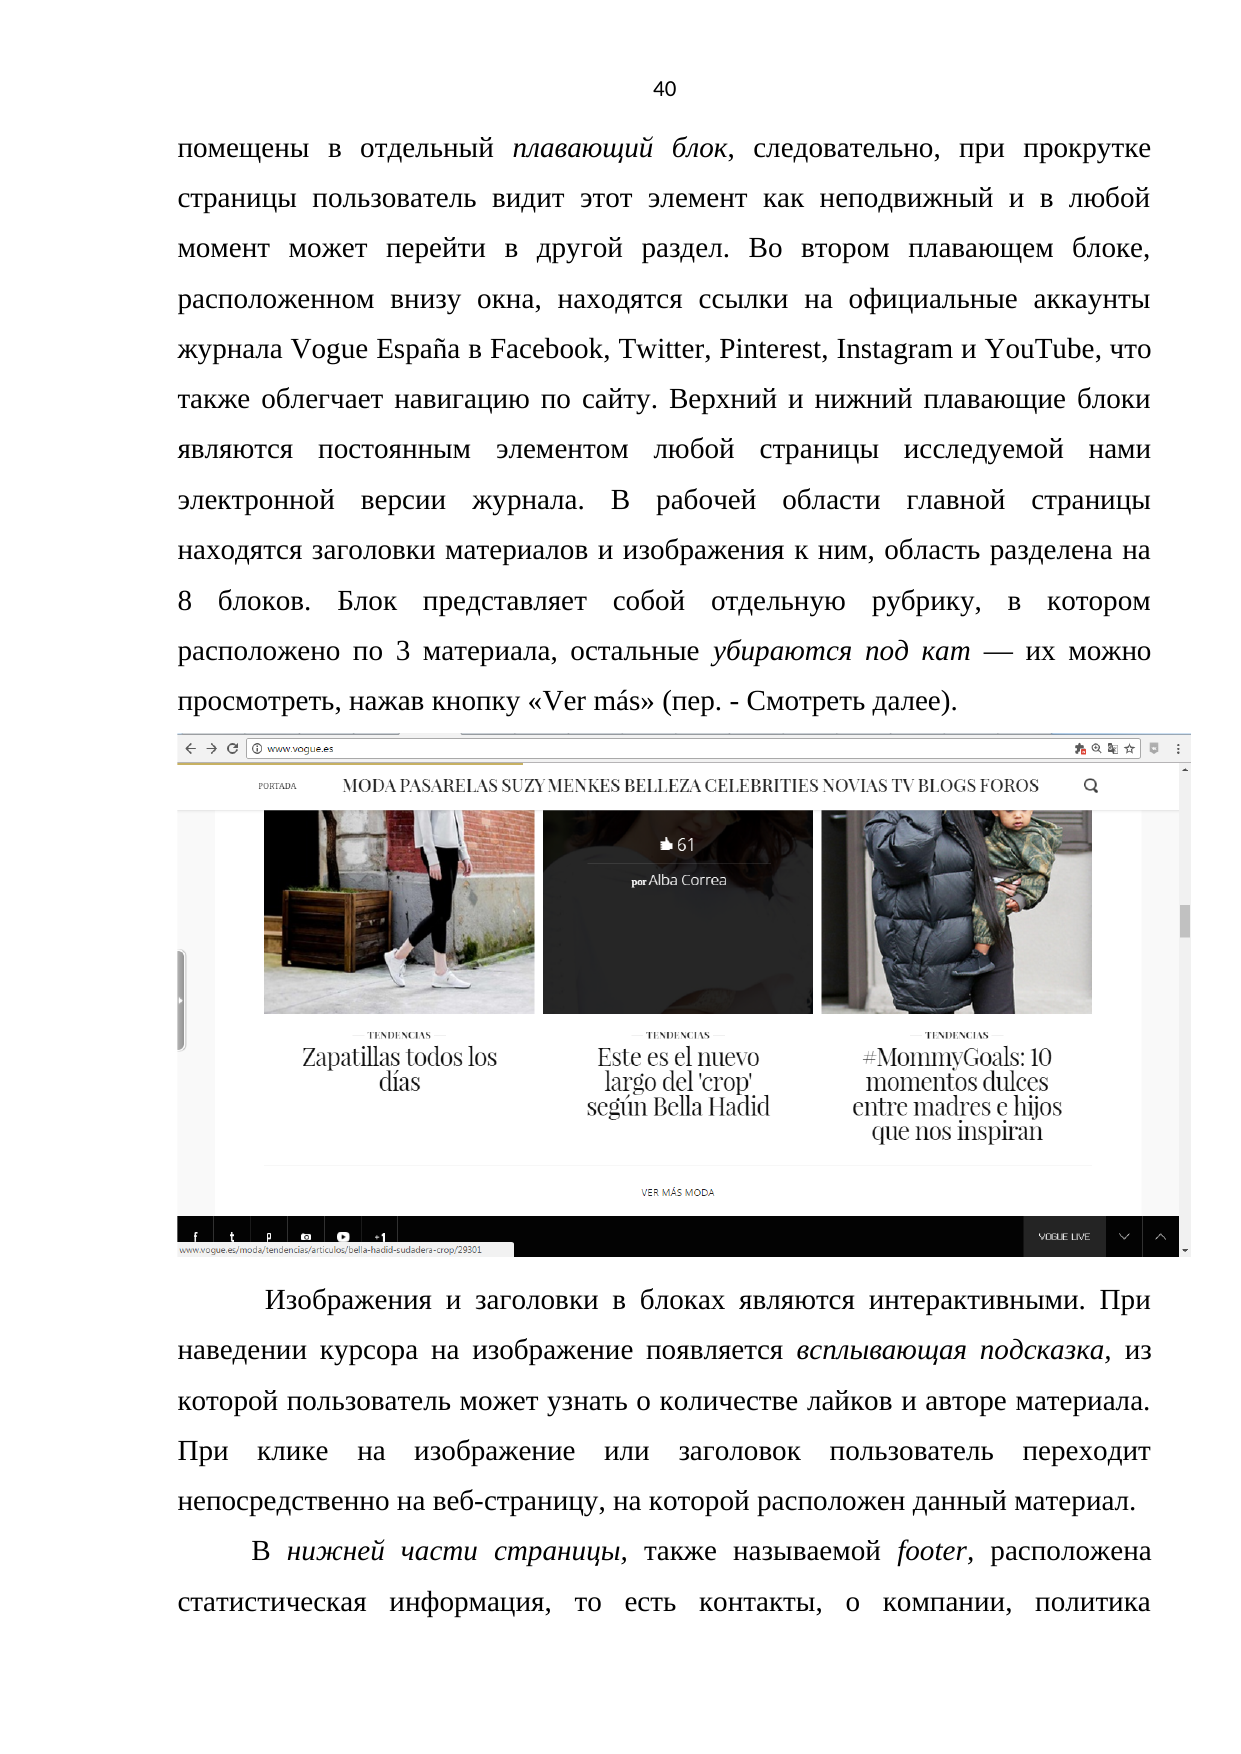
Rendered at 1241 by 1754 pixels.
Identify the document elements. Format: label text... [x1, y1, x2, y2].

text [177, 1533, 1152, 1617]
text Изображения и заголовки в блоках являются интерактивными. При наведении курсора на изображение появляется всплывающая подсказка, из которой пользователь может узнать о количестве лайков и авторе материала. При клике на изображение или заголовок пользователь переходит непосредственно на веб-страницу, на которой расположен данный материал. [177, 1282, 1152, 1517]
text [177, 130, 1152, 717]
picture [177, 733, 1191, 1257]
